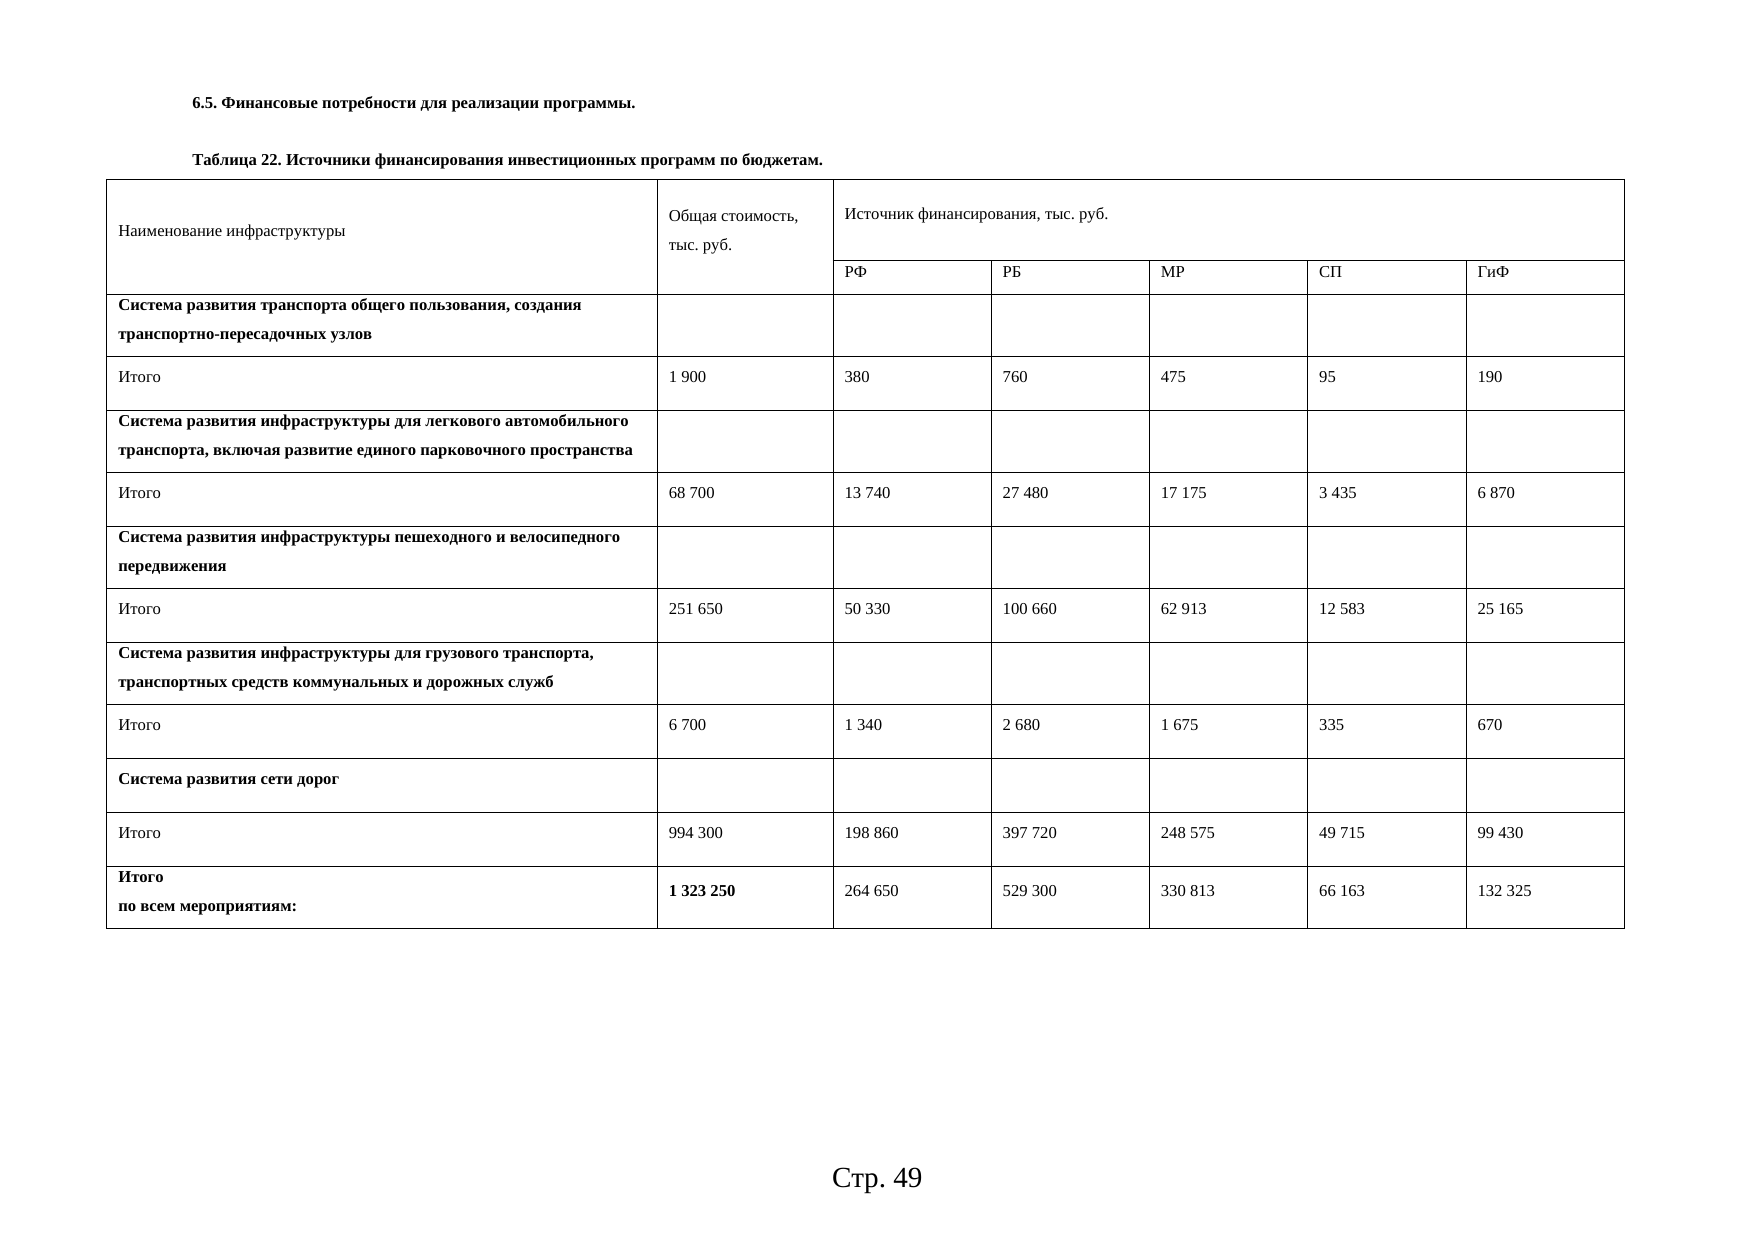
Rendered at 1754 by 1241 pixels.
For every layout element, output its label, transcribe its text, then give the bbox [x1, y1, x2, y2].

table_cell [1308, 411, 1466, 472]
table_cell 1 900 [658, 357, 833, 410]
table_cell 25 165 [1467, 589, 1624, 642]
table_cell Система развития инфраструктуры пешеходного и велосипедного передвижения [107, 527, 657, 588]
table_cell 27 480 [992, 473, 1149, 526]
table_cell 62 913 [1150, 589, 1307, 642]
table_cell [992, 527, 1149, 588]
table_cell 132 325 [1467, 867, 1624, 928]
table_cell [1308, 527, 1466, 588]
table_cell [992, 759, 1149, 812]
table_cell [992, 411, 1149, 472]
table_cell 6 700 [658, 705, 833, 758]
table_cell 1 323 250 [658, 867, 833, 928]
table_cell 248 575 [1150, 813, 1307, 866]
table_cell [834, 759, 991, 812]
table_cell РБ [992, 261, 1149, 294]
table_cell 49 715 [1308, 813, 1466, 866]
table_cell [1467, 295, 1624, 356]
table_cell [658, 411, 833, 472]
table_cell [834, 411, 991, 472]
table_cell [1467, 527, 1624, 588]
table_cell 66 163 [1308, 867, 1466, 928]
table_cell 1 675 [1150, 705, 1307, 758]
table_cell [1308, 295, 1466, 356]
table_cell 1 340 [834, 705, 991, 758]
table_cell [1150, 759, 1307, 812]
table_cell Итого [107, 813, 657, 866]
text 6.5. Финансовые потребности для реализации программы. [118, 93, 1636, 112]
table_cell [1467, 411, 1624, 472]
table_cell [834, 295, 991, 356]
table_cell Итого [107, 357, 657, 410]
table_cell ГиФ [1467, 261, 1624, 294]
table_cell 2 680 [992, 705, 1149, 758]
text Таблица 22. Источники финансирования инвестиционных программ по бюджетам. [118, 150, 1636, 169]
table_cell 13 740 [834, 473, 991, 526]
table_cell 475 [1150, 357, 1307, 410]
table_header Общая стоимость, тыс. руб. [658, 180, 833, 294]
table_header Наименование инфраструктуры [107, 180, 657, 294]
table_cell [658, 527, 833, 588]
table_cell 251 650 [658, 589, 833, 642]
table_cell [834, 527, 991, 588]
table_cell [1150, 295, 1307, 356]
table_cell РФ [834, 261, 991, 294]
table_cell [1467, 643, 1624, 704]
table_cell 95 [1308, 357, 1466, 410]
table_cell [1308, 643, 1466, 704]
table_cell [1150, 643, 1307, 704]
table_cell 3 435 [1308, 473, 1466, 526]
table_cell Система развития транспорта общего пользования, создания транспортно-пересадочных узлов [107, 295, 657, 356]
table_cell [992, 643, 1149, 704]
table_cell 12 583 [1308, 589, 1466, 642]
table_cell 994 300 [658, 813, 833, 866]
table_cell [1467, 759, 1624, 812]
table_cell Итого по всем мероприятиям: [107, 867, 657, 928]
table_cell Система развития инфраструктуры для легкового автомобильного транспорта, включая развитие единого парковочного пространства [107, 411, 657, 472]
table_cell Система развития инфраструктуры для грузового транспорта, транспортных средств коммунальных и дорожных служб [107, 643, 657, 704]
table_cell [658, 643, 833, 704]
table_cell 397 720 [992, 813, 1149, 866]
table_cell [658, 295, 833, 356]
table_cell Итого [107, 705, 657, 758]
table_cell 670 [1467, 705, 1624, 758]
table_cell 198 860 [834, 813, 991, 866]
table_cell МР [1150, 261, 1307, 294]
table_cell 50 330 [834, 589, 991, 642]
table_cell Система развития сети дорог [107, 759, 657, 812]
table_cell 190 [1467, 357, 1624, 410]
table_cell 17 175 [1150, 473, 1307, 526]
table_cell [834, 643, 991, 704]
table_cell Итого [107, 473, 657, 526]
table_cell [1308, 759, 1466, 812]
table_cell 760 [992, 357, 1149, 410]
table_cell 335 [1308, 705, 1466, 758]
table_cell 99 430 [1467, 813, 1624, 866]
table_cell 529 300 [992, 867, 1149, 928]
table_cell 330 813 [1150, 867, 1307, 928]
table_cell [658, 759, 833, 812]
table_cell 68 700 [658, 473, 833, 526]
table_cell 264 650 [834, 867, 991, 928]
table_cell [992, 295, 1149, 356]
table_cell [1150, 527, 1307, 588]
table_cell СП [1308, 261, 1466, 294]
table_cell 100 660 [992, 589, 1149, 642]
table_cell 6 870 [1467, 473, 1624, 526]
table_cell [1150, 411, 1307, 472]
table_cell 380 [834, 357, 991, 410]
table_cell Итого [107, 589, 657, 642]
table_header Источник финансирования, тыс. руб. [834, 180, 1624, 260]
